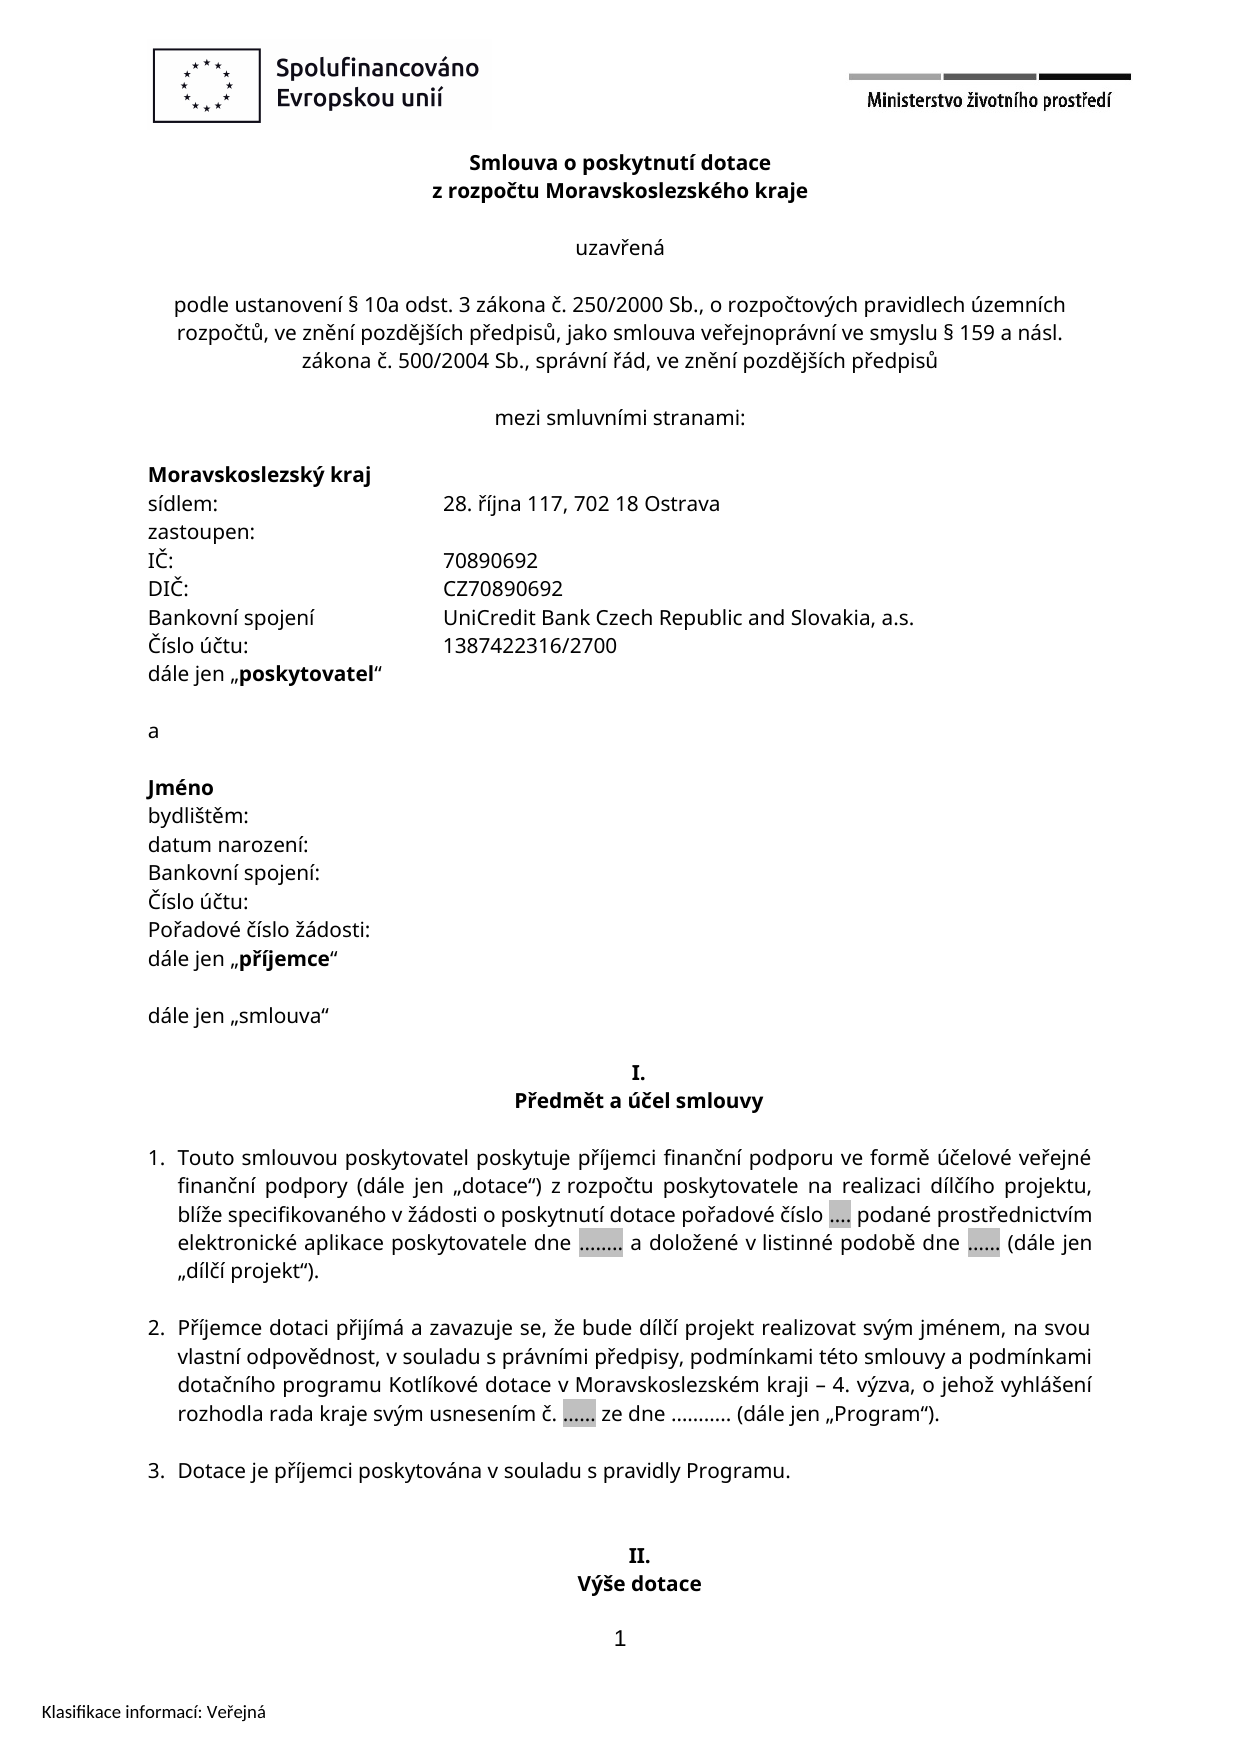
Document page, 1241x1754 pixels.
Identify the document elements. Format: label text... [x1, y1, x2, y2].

text zastoupen: [148, 517, 1093, 546]
text Číslo účtu: [148, 887, 1093, 915]
text Bankovní spojení UniCredit Bank Czech Republic and Slovakia, a.s. [148, 603, 1093, 631]
text podle ustanovení § 10a odst. 3 zákona č. 250/2000 Sb., o rozpočtových pravidlech územních rozpočtů, ve znění pozdějších předpisů, jako smlouva veřejnoprávní ve smyslu § 159 a násl. zákona č. 500/2004 Sb., správní řád, ve znění pozdějších předpisů [148, 290, 1093, 375]
text sídlem: 28. října 117, 702 18 Ostrava [148, 489, 1093, 517]
text II. [186, 1541, 1093, 1569]
text bydlištěm: [148, 802, 1093, 830]
text z rozpočtu Moravskoslezského kraje [148, 176, 1093, 204]
picture [147, 39, 492, 130]
text datum narození: [148, 830, 1093, 858]
text Předmět a účel smlouvy [185, 1086, 1093, 1114]
text mezi smluvními stranami: [148, 403, 1093, 432]
text IČ: 70890692 [148, 546, 1093, 574]
text uzavřená [148, 233, 1093, 261]
text Pořadové číslo žádosti: [148, 915, 1093, 944]
text DIČ: CZ70890692 [148, 574, 1093, 603]
text Výše dotace [186, 1569, 1093, 1598]
text a [148, 716, 1093, 745]
text dále jen „poskytovatel“ [148, 659, 1093, 688]
list Příjemce dotaci přijímá a zavazuje se, že bude dílčí projekt realizovat svým jménem, na svou vlastní odpovědnost, v souladu s právními předpisy, podmínkami této smlouvy a podmínkami dotačního programu Kotlíkové dotace v Moravskoslezském kraji – 4. výzva, o jehož vyhlášení rozhodla rada kraje svým usnesením č. …… ze dne ……….. (dále jen „Program“). [148, 1313, 1093, 1427]
text Moravskoslezský kraj [148, 460, 1093, 489]
list Dotace je příjemci poskytována v souladu s pravidly Programu. [148, 1456, 1093, 1484]
text dále jen „smlouva“ [148, 1001, 1093, 1029]
text Jméno [148, 773, 1093, 802]
list Touto smlouvou poskytovatel poskytuje příjemci finanční podporu ve formě účelové veřejné finanční podpory (dále jen „dotace“) z rozpočtu poskytovatele na realizaci dílčího projektu, blíže specifikovaného v žádosti o poskytnutí dotace pořadové číslo …. podané prostřednictvím elektronické aplikace poskytovatele dne …….. a doložené v listinné podobě dne …… (dále jen „dílčí projekt“). [148, 1143, 1093, 1285]
text Bankovní spojení: [148, 858, 1093, 887]
text I. [185, 1058, 1093, 1086]
text Číslo účtu: 1387422316/2700 [148, 631, 1093, 659]
picture [821, 37, 1158, 147]
text dále jen „příjemce“ [148, 944, 1093, 972]
text Smlouva o poskytnutí dotace [148, 148, 1093, 176]
